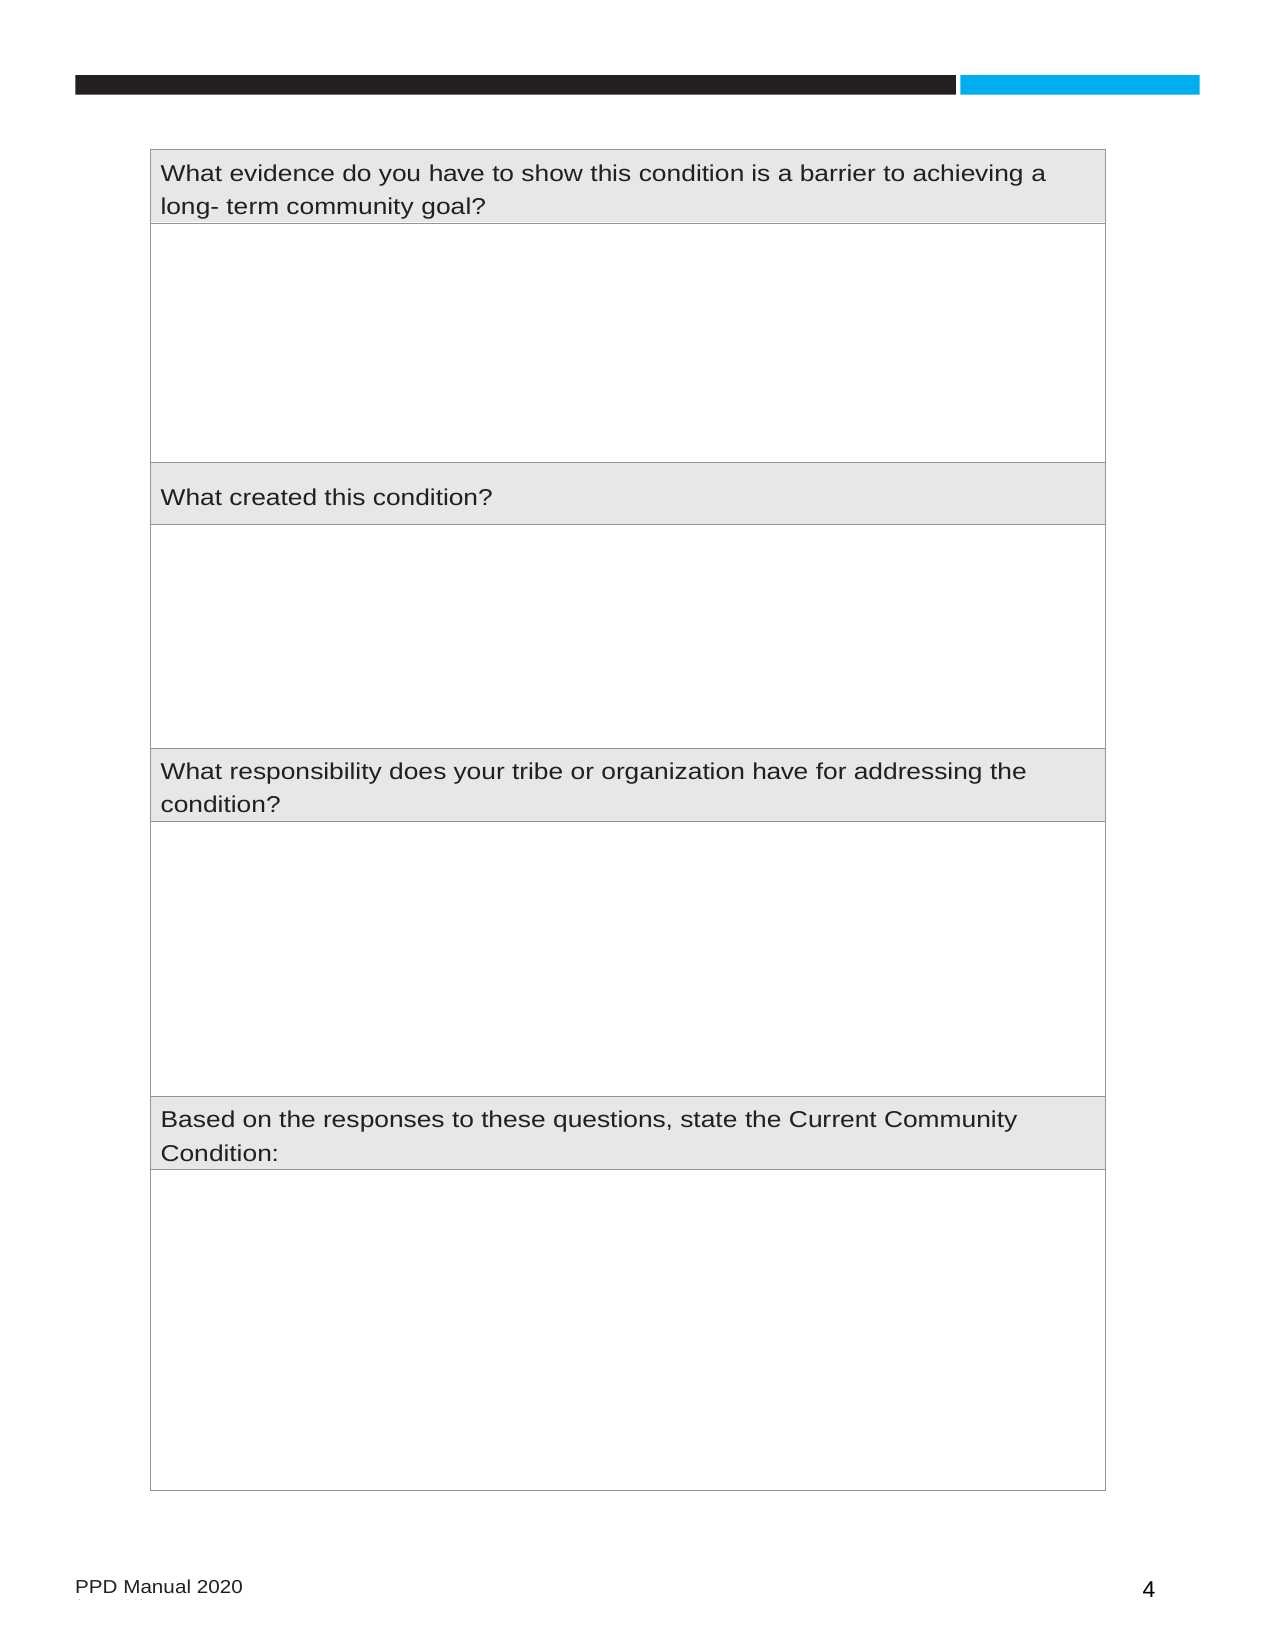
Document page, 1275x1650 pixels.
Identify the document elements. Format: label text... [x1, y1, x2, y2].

table_cell What created this condition? [151, 463, 1105, 524]
table_cell Based on the responses to these questions, state the Current Community Condition: [151, 1097, 1105, 1169]
table_cell What responsibility does your tribe or organization have for addressing the condition? [151, 749, 1105, 821]
table_cell [151, 525, 1105, 747]
table_cell [151, 822, 1105, 1096]
table_header What evidence do you have to show this condition is a barrier to achieving a long- term community goal? [151, 150, 1105, 222]
table_cell [151, 1170, 1105, 1489]
table_cell [151, 224, 1105, 462]
